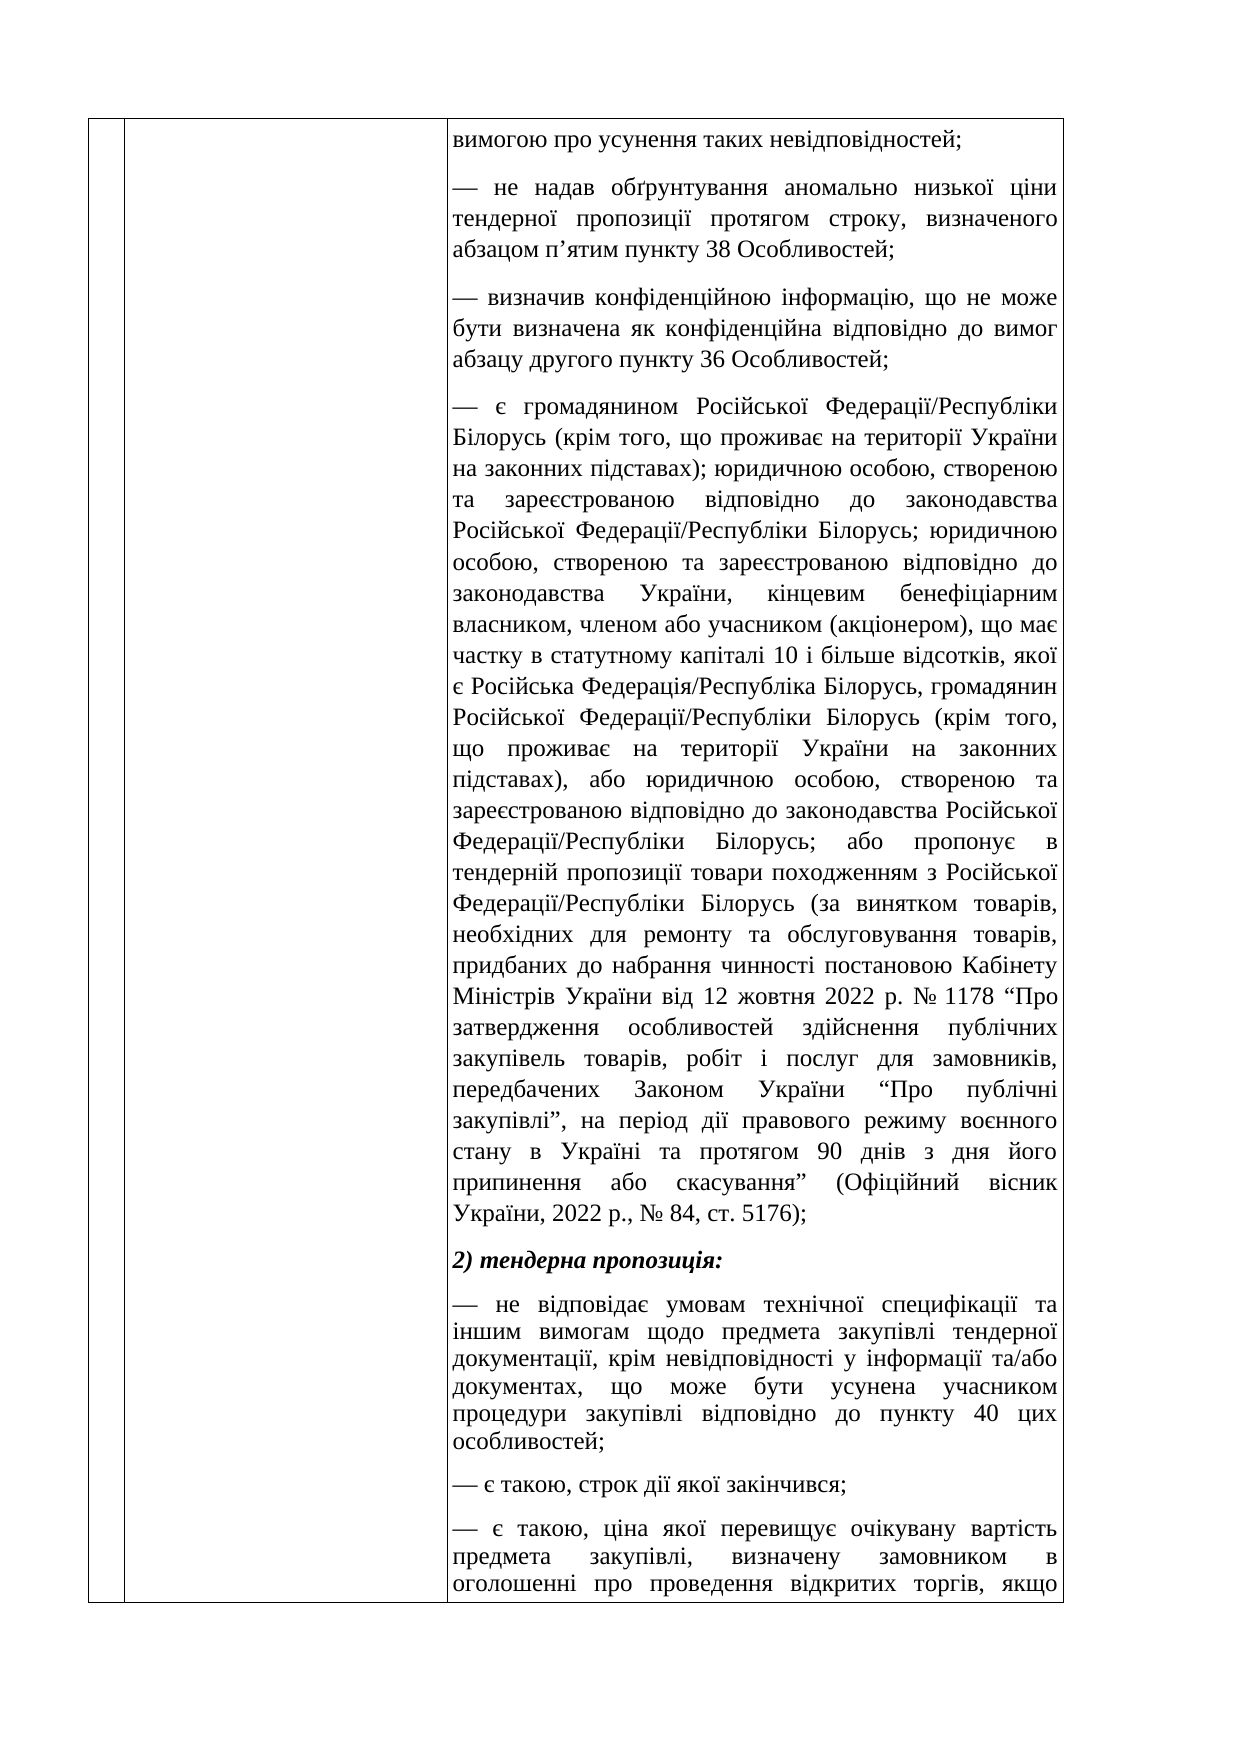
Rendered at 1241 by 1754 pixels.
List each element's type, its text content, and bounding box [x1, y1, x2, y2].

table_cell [125, 119, 447, 1602]
table_cell 3 [89, 119, 124, 1602]
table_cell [448, 119, 1063, 1602]
